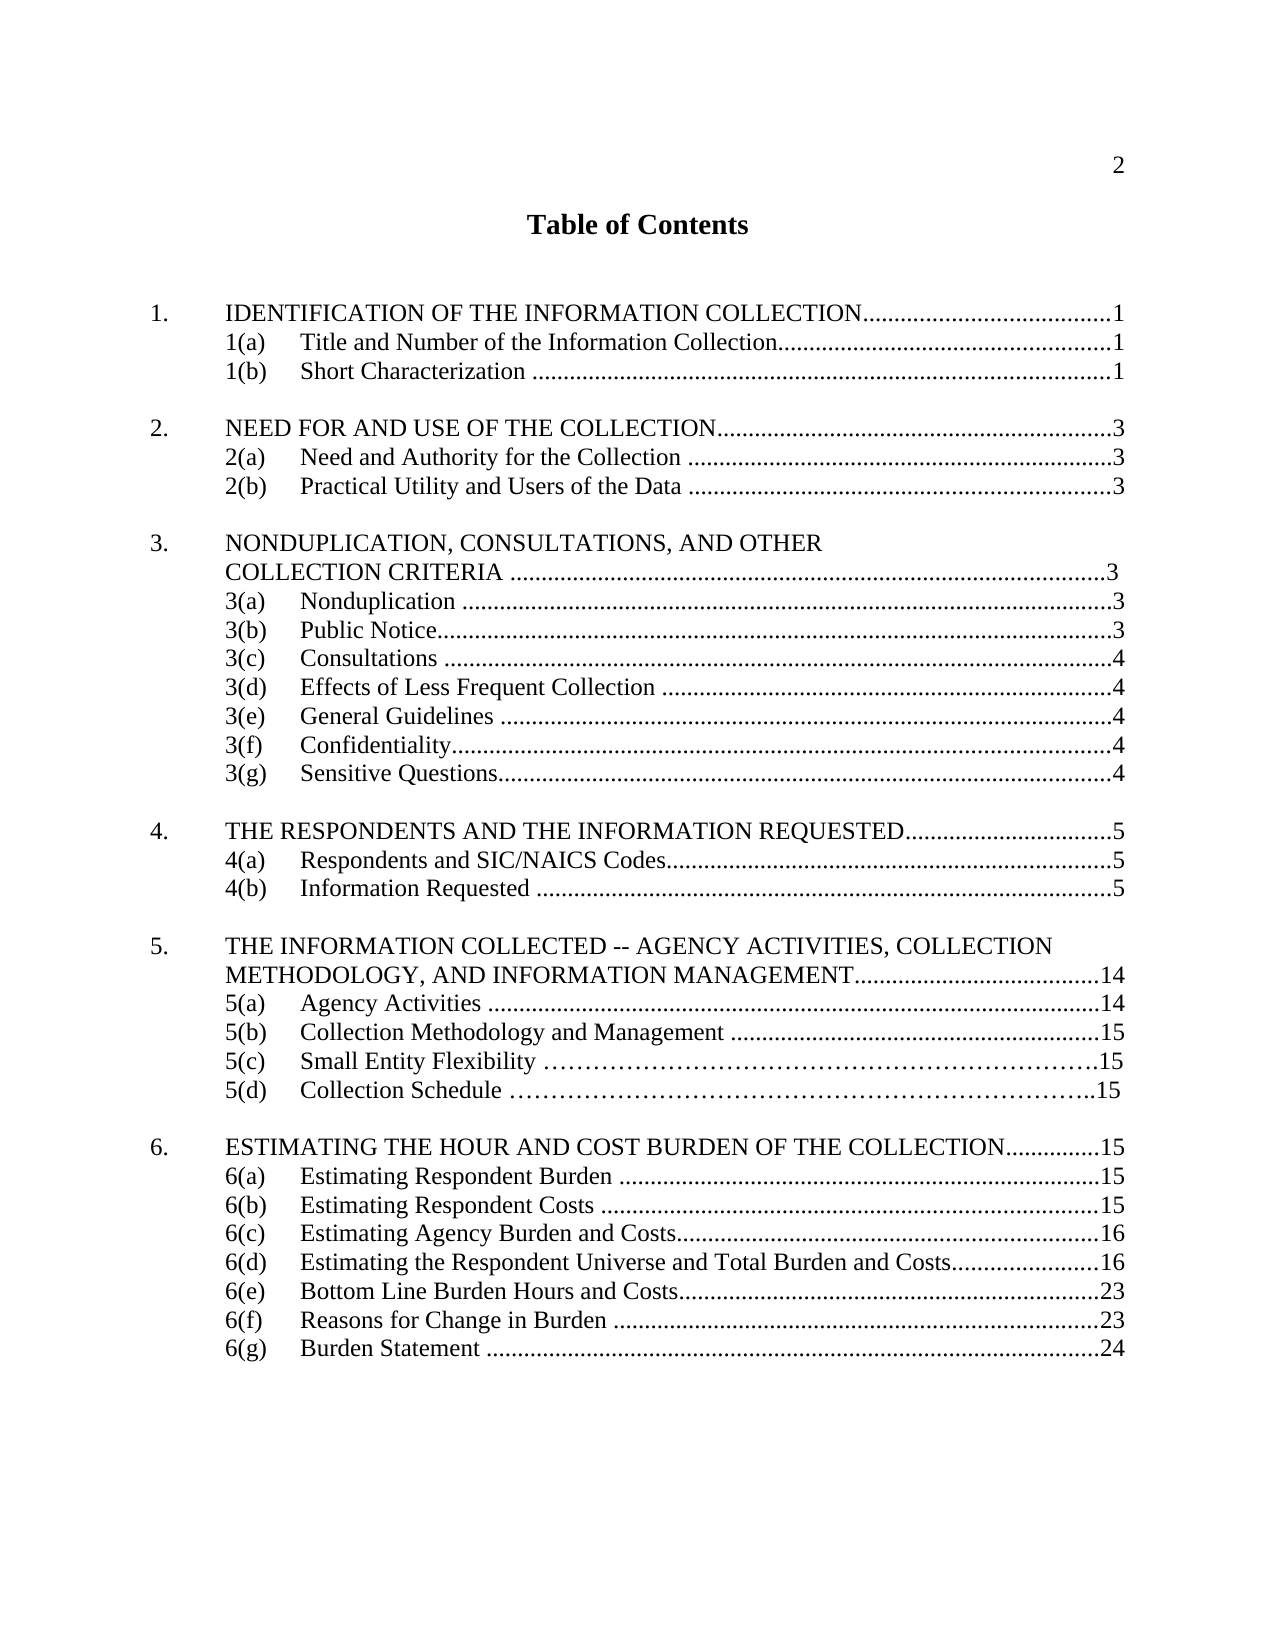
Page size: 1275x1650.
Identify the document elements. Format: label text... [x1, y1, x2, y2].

text 5. THE INFORMATION COLLECTED -- AGENCY ACTIVITIES, COLLECTION METHODOLOGY, AND INFORMATION MANAGEMENT 14 [150, 931, 1125, 988]
text COLLECTION CRITERIA 3 [150, 557, 1125, 586]
text 6(e) Bottom Line Burden Hours and Costs 23 [225, 1276, 1125, 1305]
text 4. THE RESPONDENTS AND THE INFORMATION REQUESTED 5 [150, 816, 1125, 845]
text 3(e) General Guidelines 4 [225, 701, 1125, 730]
text 2. NEED FOR AND USE OF THE COLLECTION 3 [150, 413, 1125, 442]
text 6(f) Reasons for Change in Burden 23 [225, 1305, 1125, 1333]
text 6(b) Estimating Respondent Costs 15 [225, 1190, 1125, 1218]
text 5(c) Small Entity Flexibility ………………………………………………………….15 [225, 1046, 1125, 1075]
text 5(d) Collection Schedule ……………………………………………………………..15 [150, 1075, 1125, 1103]
text 3(f) Confidentiality 4 [225, 730, 1125, 758]
text 1(b) Short Characterization 1 [225, 356, 1125, 385]
text 3(g) Sensitive Questions 4 [225, 758, 1125, 787]
text 1. IDENTIFICATION OF THE INFORMATION COLLECTION 1 [150, 298, 1125, 327]
text Table of Contents [150, 207, 1125, 241]
text 1(a) Title and Number of the Information Collection 1 [225, 327, 1125, 356]
text 3(a) Nonduplication 3 [225, 586, 1125, 615]
text 5(b) Collection Methodology and Management 15 [225, 1017, 1125, 1046]
text 3. NONDUPLICATION, CONSULTATIONS, AND OTHER [150, 528, 1125, 557]
text 6(c) Estimating Agency Burden and Costs 16 [225, 1218, 1125, 1247]
text 2(b) Practical Utility and Users of the Data 3 [225, 471, 1125, 500]
text 6(g) Burden Statement 24 [225, 1333, 1125, 1362]
text 6(a) Estimating Respondent Burden 15 [225, 1161, 1125, 1190]
text 2(a) Need and Authority for the Collection 3 [225, 442, 1125, 471]
text 3(b) Public Notice 3 [225, 615, 1125, 643]
text 6(d) Estimating the Respondent Universe and Total Burden and Costs 16 [225, 1247, 1125, 1276]
text 5(a) Agency Activities 14 [225, 988, 1125, 1017]
text 3(c) Consultations 4 [225, 643, 1125, 672]
text 6. ESTIMATING THE HOUR AND COST BURDEN OF THE COLLECTION 15 [150, 1132, 1125, 1161]
text 4(a) Respondents and SIC/NAICS Codes 5 [225, 845, 1125, 873]
text 3(d) Effects of Less Frequent Collection 4 [225, 672, 1125, 701]
text 4(b) Information Requested 5 [225, 873, 1125, 902]
